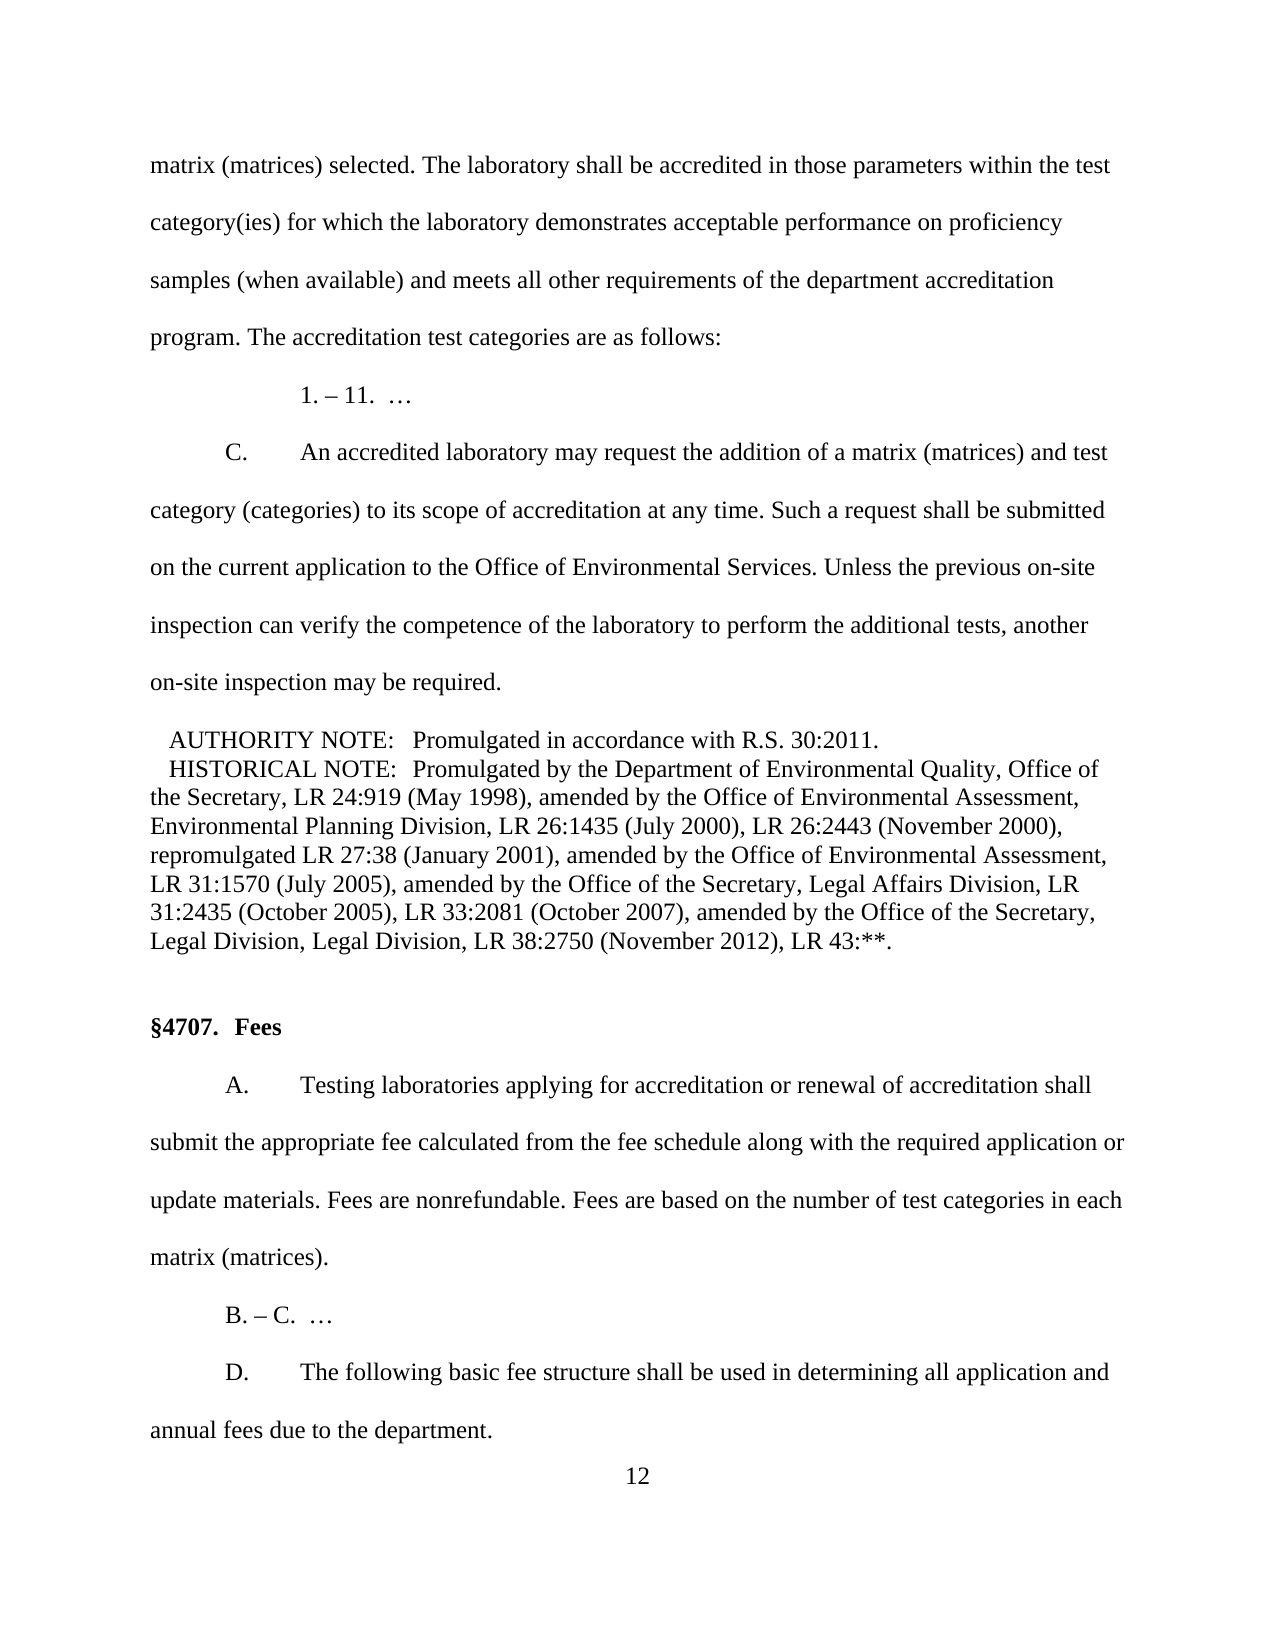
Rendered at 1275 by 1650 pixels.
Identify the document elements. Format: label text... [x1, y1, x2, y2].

text C. An accredited laboratory may request the addition of a matrix (matrices) and test category (categories) to its scope of accreditation at any time. Such a request shall be submitted on the current application to the Office of Environmental Services. Unless the previous on-site inspection can verify the competence of the laboratory to perform the additional tests, another on-site inspection may be required. [150, 437, 1125, 696]
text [150, 150, 1125, 351]
subtitle §4707. Fees [150, 1012, 1125, 1041]
text 1. – 11. … [150, 380, 1125, 409]
subtitle AUTHORITY NOTE: Promulgated in accordance with R.S. 30:2011. [150, 725, 1125, 754]
text D. The following basic fee structure shall be used in determining all application and annual fees due to the department. [150, 1357, 1125, 1444]
text A. Testing laboratories applying for accreditation or renewal of accreditation shall submit the appropriate fee calculated from the fee schedule along with the required application or update materials. Fees are nonrefundable. Fees are based on the number of test categories in each matrix (matrices). [150, 1070, 1125, 1271]
subtitle HISTORICAL NOTE: Promulgated by the Department of Environmental Quality, Office of the Secretary, LR 24:919 (May 1998), amended by the Office of Environmental Assessment, Environmental Planning Division, LR 26:1435 (July 2000), LR 26:2443 (November 2000), repromulgated LR 27:38 (January 2001), amended by the Office of Environmental Assessment, LR 31:1570 (July 2005), amended by the Office of the Secretary, Legal Affairs Division, LR 31:2435 (October 2005), LR 33:2081 (October 2007), amended by the Office of the Secretary, Legal Division, Legal Division, LR 38:2750 (November 2012), LR 43:**. [150, 754, 1125, 955]
text B. – C. … [150, 1300, 1125, 1329]
